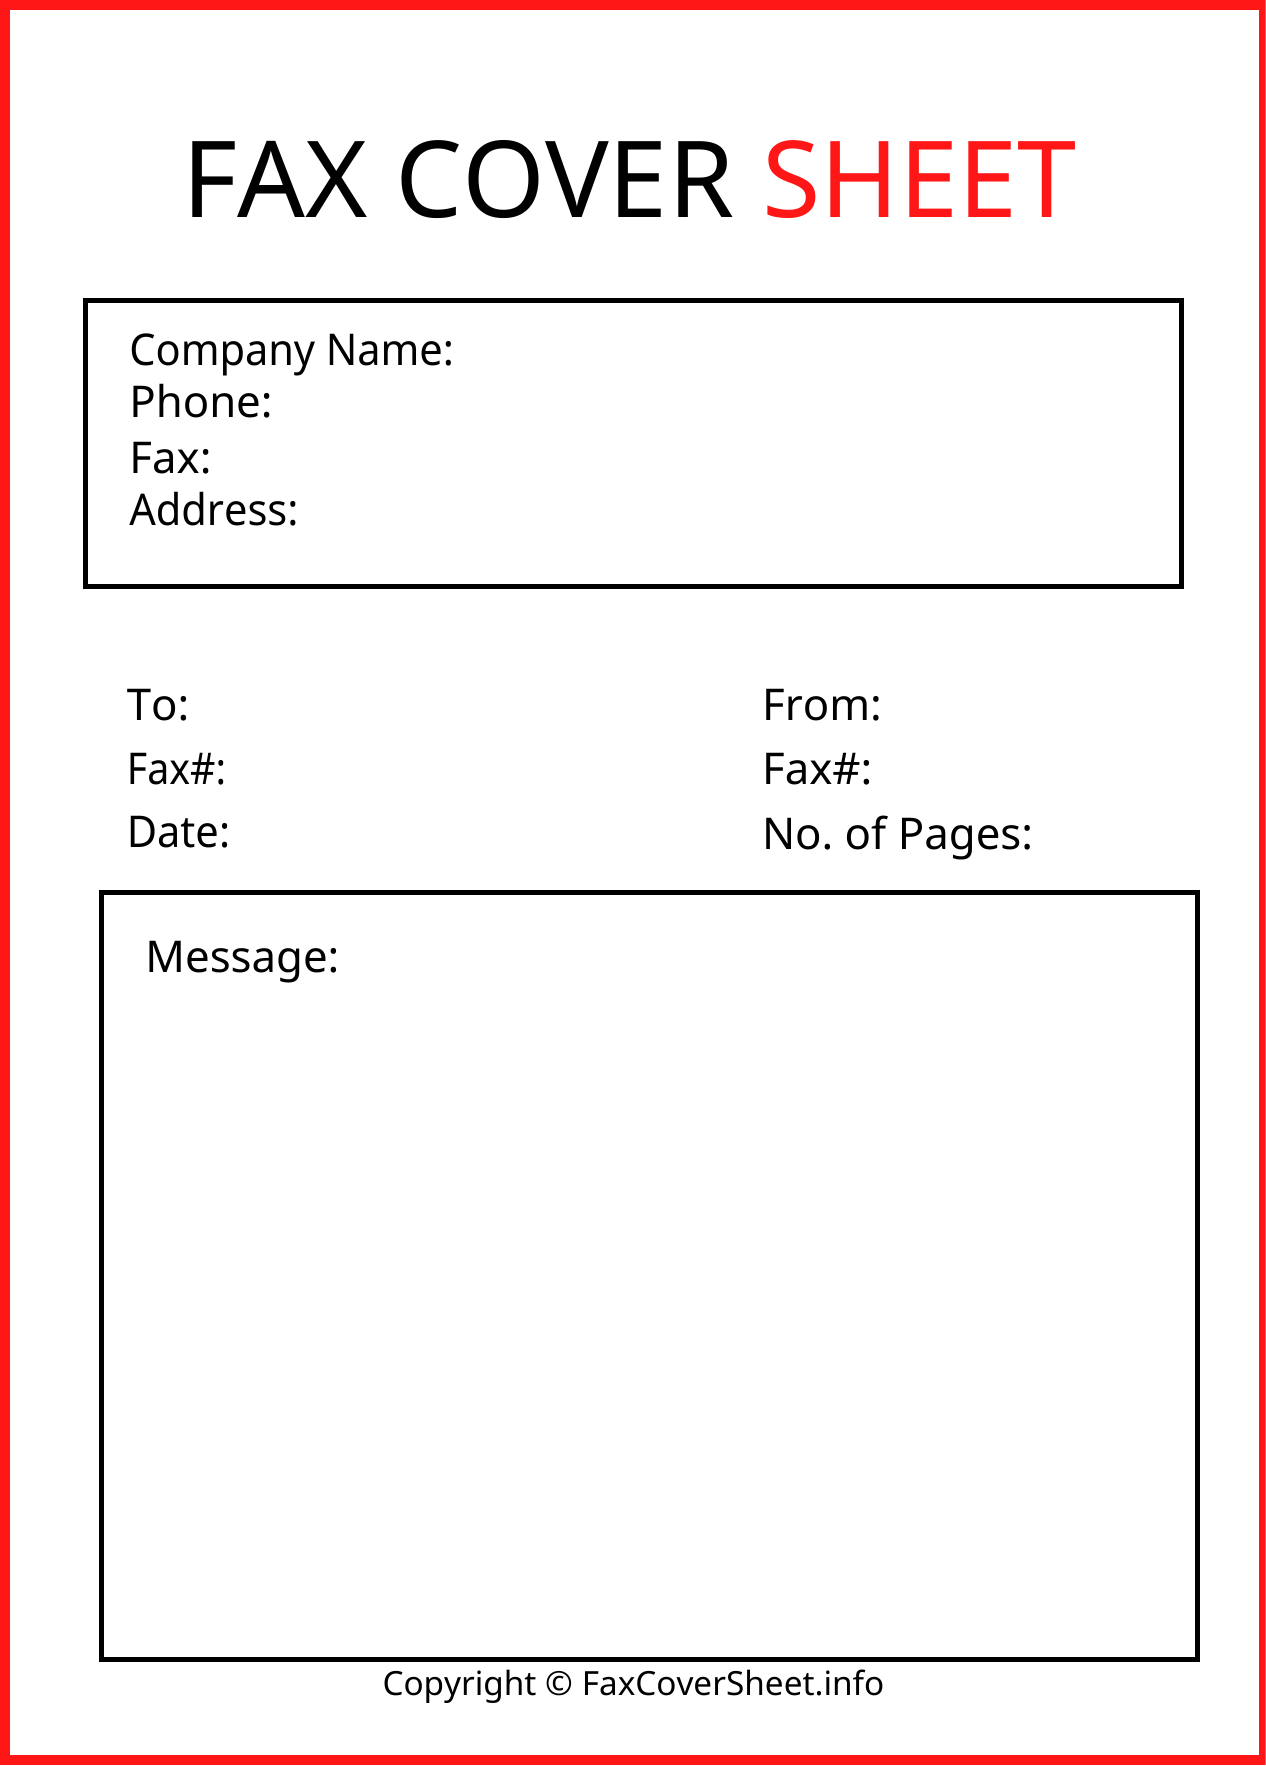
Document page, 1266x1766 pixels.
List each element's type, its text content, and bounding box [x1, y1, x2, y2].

text Fax#: [762, 738, 1195, 797]
text Fax#: Date: [127, 738, 239, 860]
text No. of Pages: [762, 802, 1195, 862]
text From: [762, 670, 1195, 733]
text To: [127, 670, 239, 733]
text FAX COVER SHEET [182, 110, 1195, 244]
text Copyright © FaxCoverSheet.info [374, 1662, 893, 1704]
